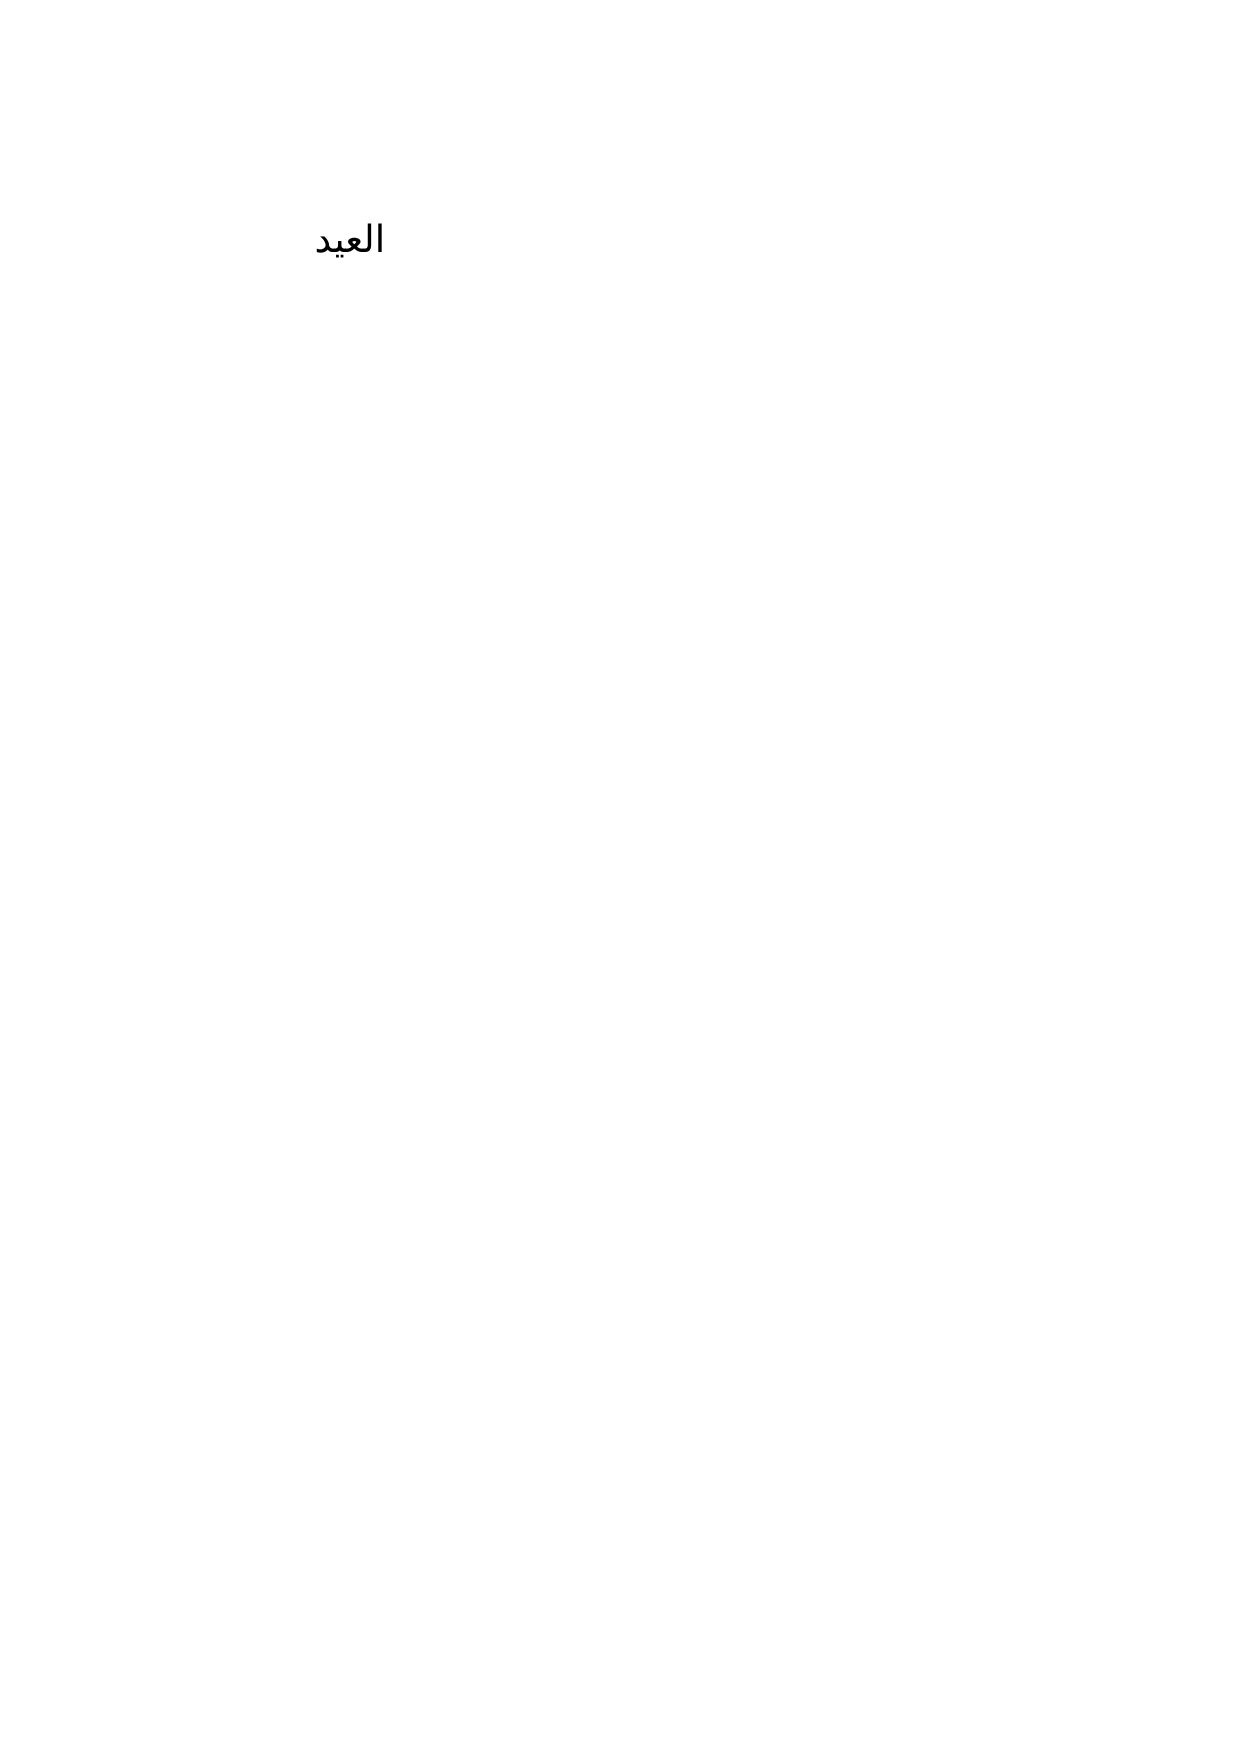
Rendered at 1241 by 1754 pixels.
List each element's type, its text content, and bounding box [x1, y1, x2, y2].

text العيد [187, 218, 1053, 261]
